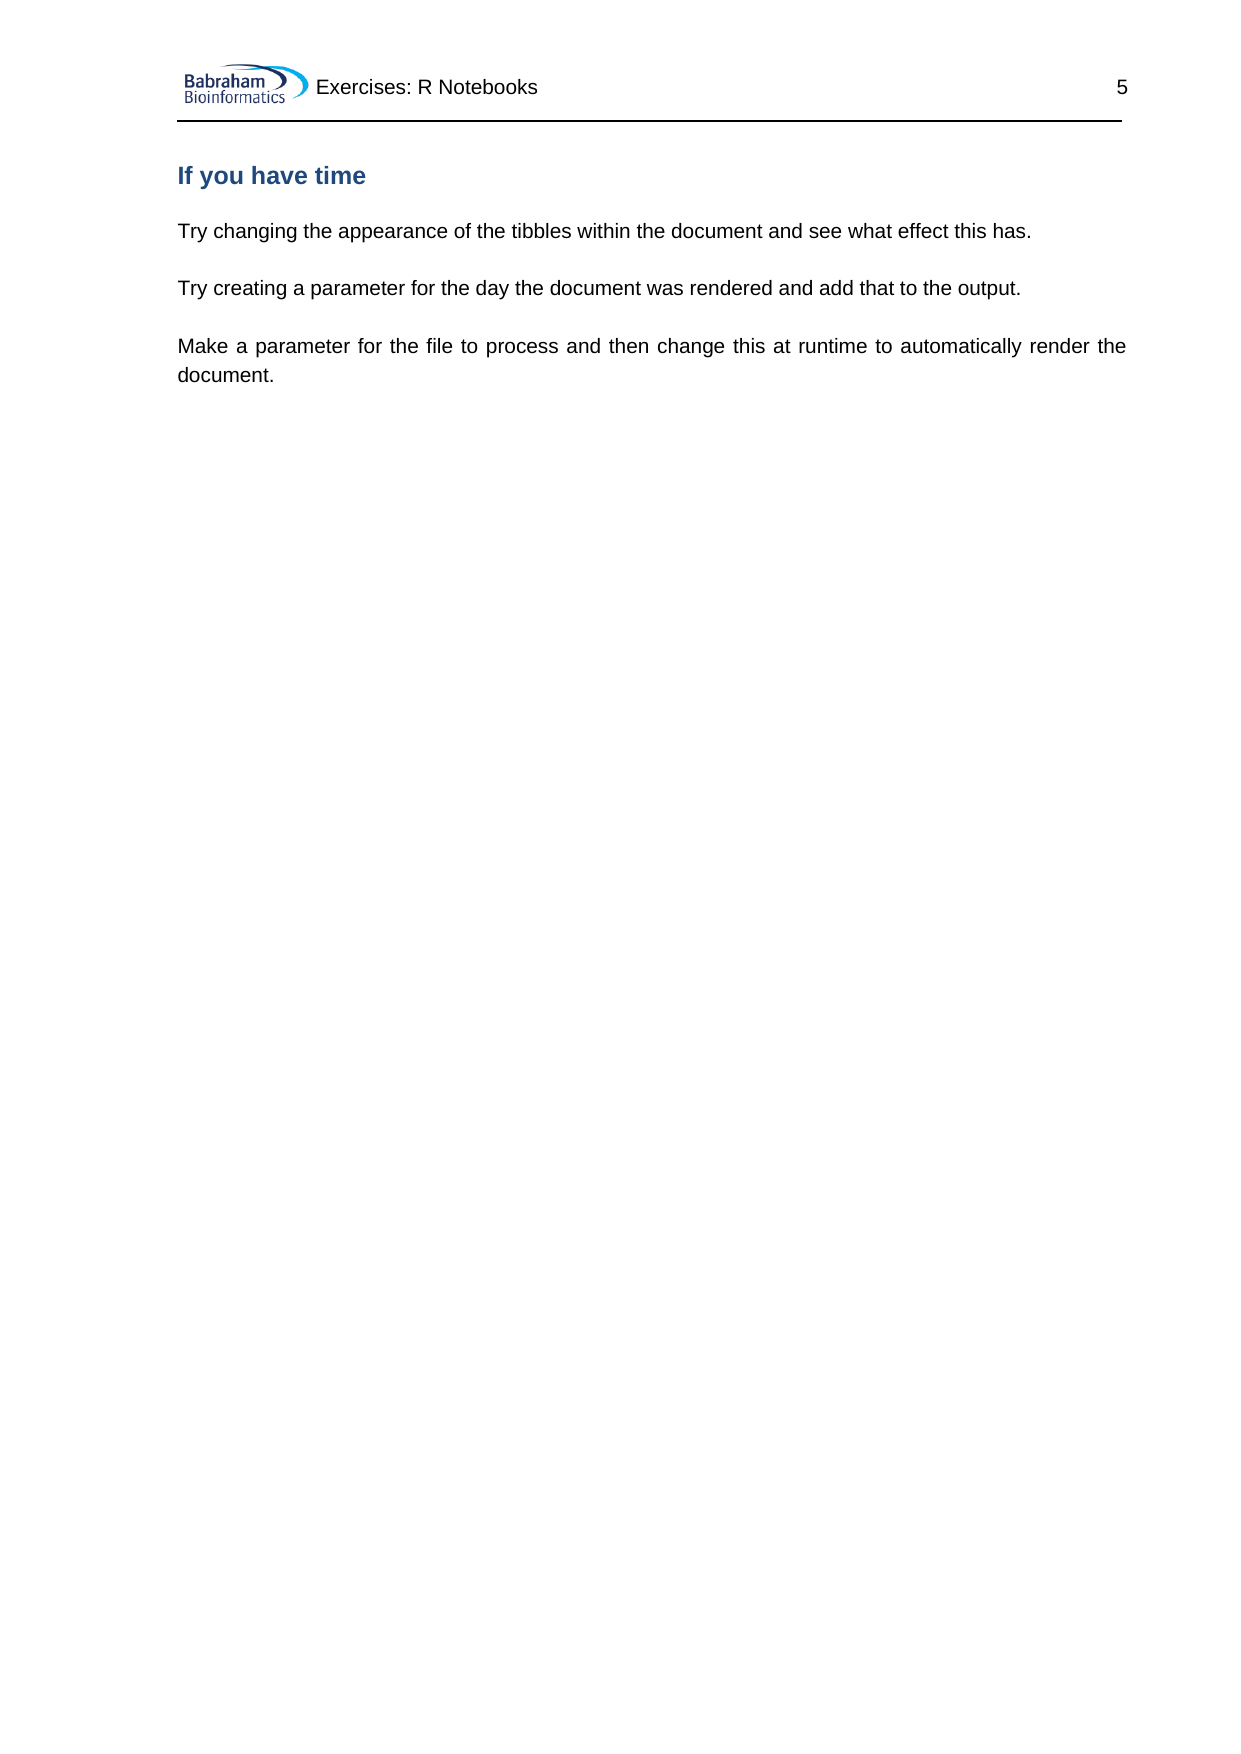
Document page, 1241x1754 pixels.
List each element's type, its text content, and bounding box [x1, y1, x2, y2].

picture [177, 60, 310, 108]
subtitle If you have time [177, 161, 1128, 190]
text Try changing the appearance of the tibbles within the document and see what effect this has. [177, 219, 1128, 243]
text Make a parameter for the file to process and then change this at runtime to automatically render the document. [177, 334, 1128, 386]
text Try creating a parameter for the day the document was rendered and add that to the output. [177, 276, 1128, 300]
